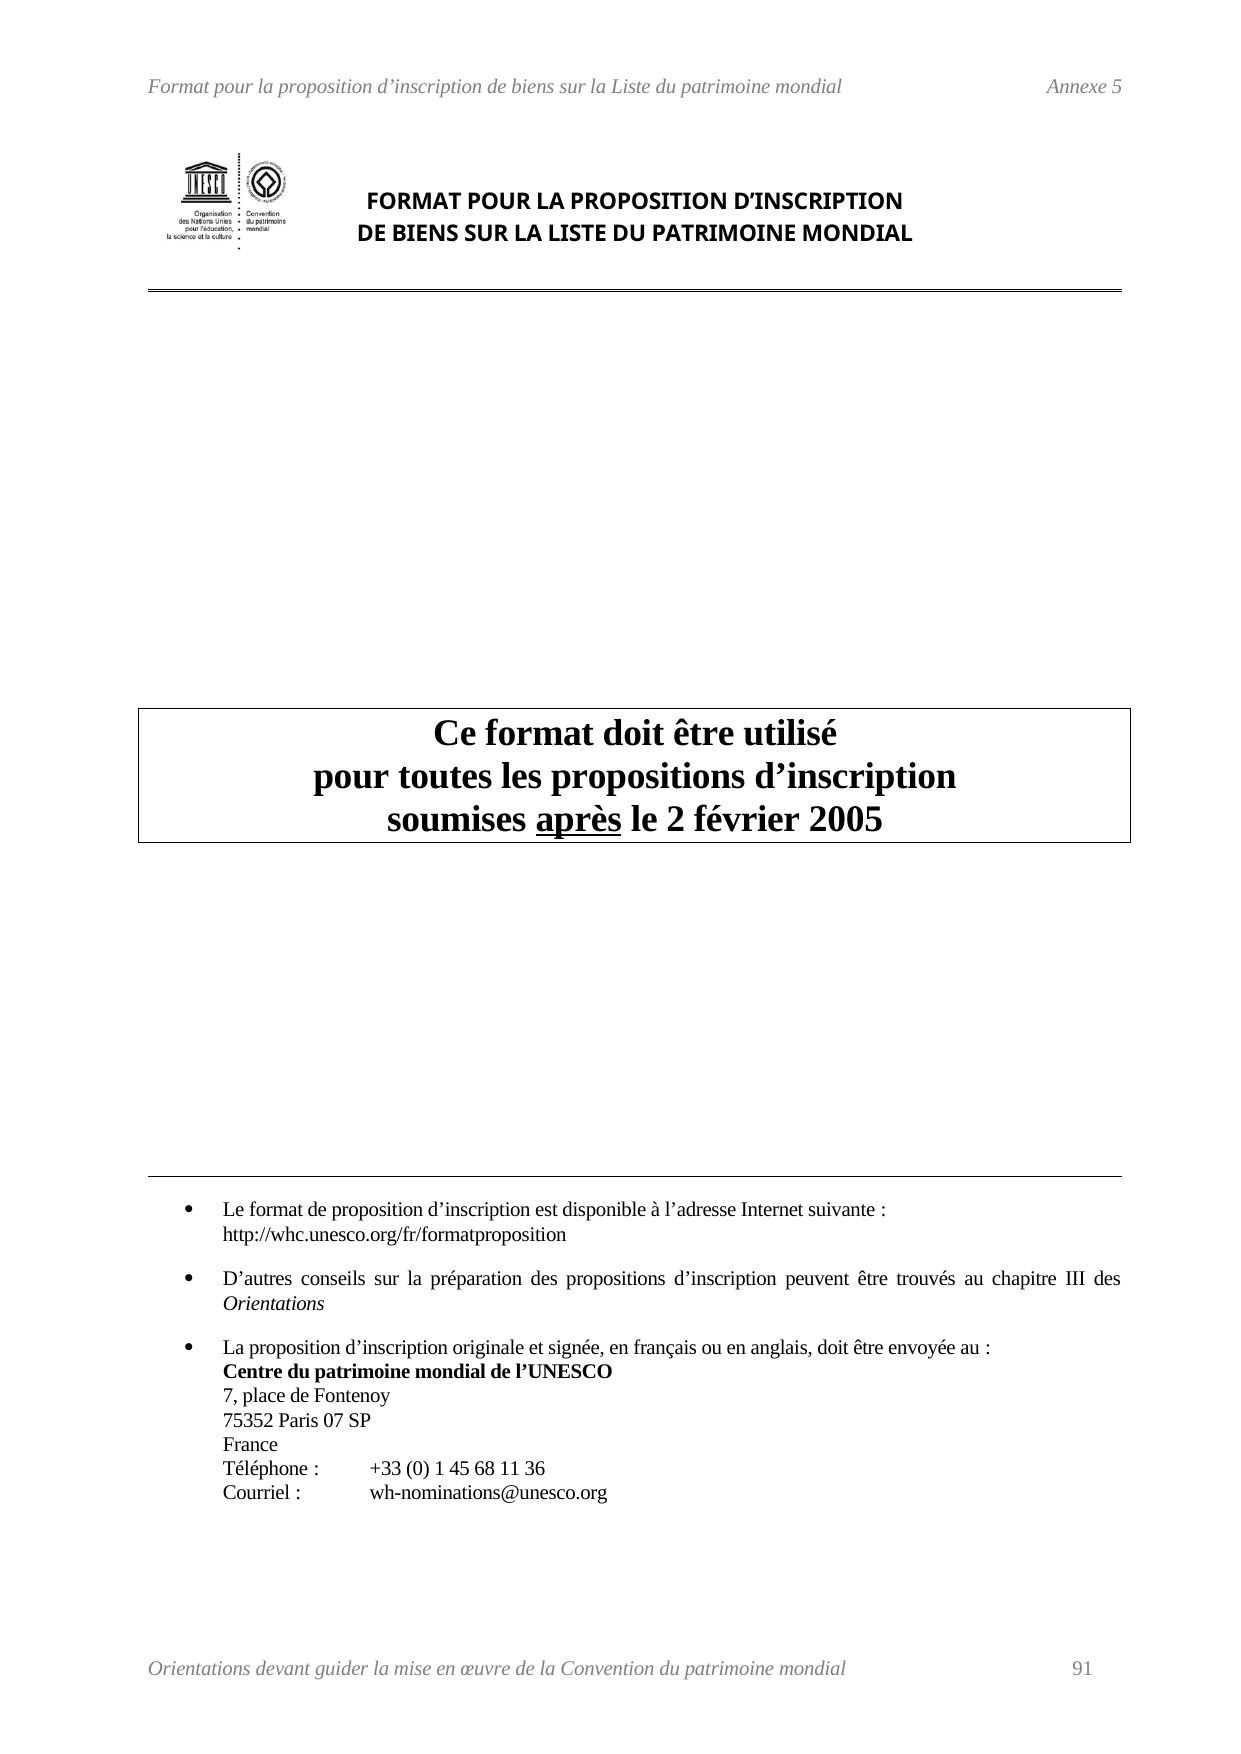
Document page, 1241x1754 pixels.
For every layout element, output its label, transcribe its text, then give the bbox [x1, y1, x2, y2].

list Le format de proposition d’inscription est disponible à l’adresse Internet suivante : http://whc.unesco.org/fr/formatproposition [185, 1197, 1122, 1246]
list D’autres conseils sur la préparation des propositions d’inscription peuvent être trouvés au chapitre III des Orientations [185, 1266, 1122, 1314]
list La proposition d’inscription originale et signée, en français ou en anglais, doit être envoyée au : Centre du patrimoine mondial de l’UNESCO 7, place de Fontenoy 75352 Paris 07 SP France Téléphone : +33 (0) 1 45 68 11 36 Courriel : wh-nominations@unesco.org [185, 1335, 1122, 1504]
text Ce format doit être utilisé pour toutes les propositions d’inscription soumises après le 2 février 2005 [139, 709, 1130, 842]
subtitle Format pour la proposition d’inscription de biens sur la Liste du patrimoine mondial [148, 185, 1122, 289]
picture [147, 147, 316, 255]
